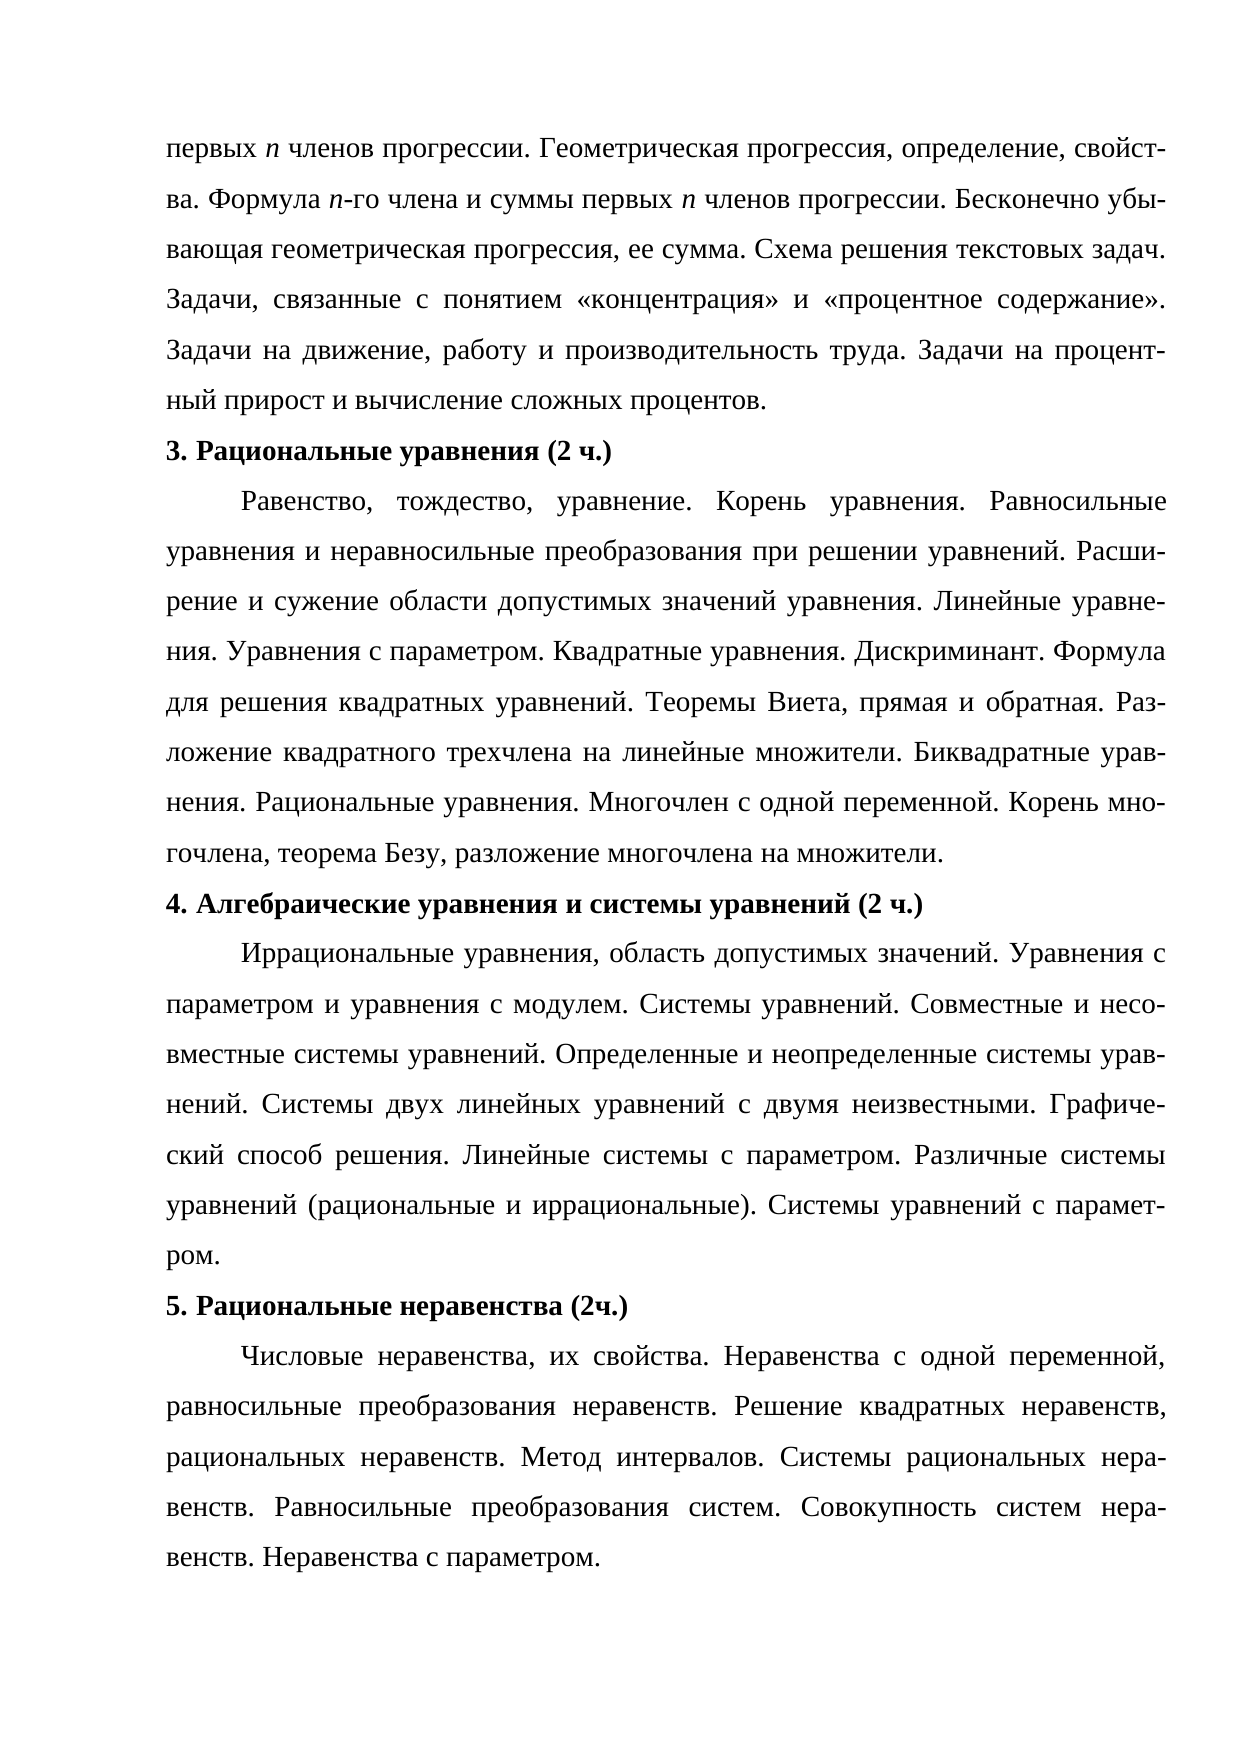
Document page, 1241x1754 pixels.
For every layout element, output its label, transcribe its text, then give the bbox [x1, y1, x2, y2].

subtitle Рациональные неравенства (2ч.) [166, 1288, 1180, 1322]
subtitle Алгебраические уравнения и системы уравнений (2 ч.) [166, 886, 1180, 919]
subtitle Рациональные уравнения (2 ч.) [166, 433, 1180, 466]
text Числовые неравенства, их свойства. Неравенства с одной переменной, равносильные преобразования неравенств. Решение квадратных неравенств, рациональных неравенств. Метод интервалов. Системы рациональных нера- венств. Равносильные преобразования систем. Совокупность систем нера- венств. Неравенства с параметром. [166, 1338, 1167, 1573]
text Иррациональные уравнения, область допустимых значений. Уравнения с параметром и уравнения с модулем. Системы уравнений. Совместные и несо- вместные системы уравнений. Определенные и неопределенные системы урав- нений. Системы двух линейных уравнений с двумя неизвестными. Графиче- ский способ решения. Линейные системы с параметром. Различные системы уравнений (рациональные и иррациональные). Системы уравнений с парамет- ром. [166, 936, 1167, 1271]
text Равенство, тождество, уравнение. Корень уравнения. Равносильные уравнения и неравносильные преобразования при решении уравнений. Расши- рение и сужение области допустимых значений уравнения. Линейные уравне- ния. Уравнения с параметром. Квадратные уравнения. Дискриминант. Формула для решения квадратных уравнений. Теоремы Виета, прямая и обратная. Раз- ложение квадратного трехчлена на линейные множители. Биквадратные урав- нения. Рациональные уравнения. Многочлен с одной переменной. Корень мно- гочлена, теорема Безу, разложение многочлена на множители. [166, 483, 1167, 868]
text первых п членов прогрессии. Геометрическая прогрессия, определение, свойст- ва. Формула п-го члена и суммы первых п членов прогрессии. Бесконечно убы- вающая геометрическая прогрессия, ее сумма. Схема решения текстовых задач. Задачи, связанные с понятием «концентрация» и «процентное содержание». Задачи на движение, работу и производительность труда. Задачи на процент- ный прирост и вычисление сложных процентов. [166, 131, 1167, 416]
